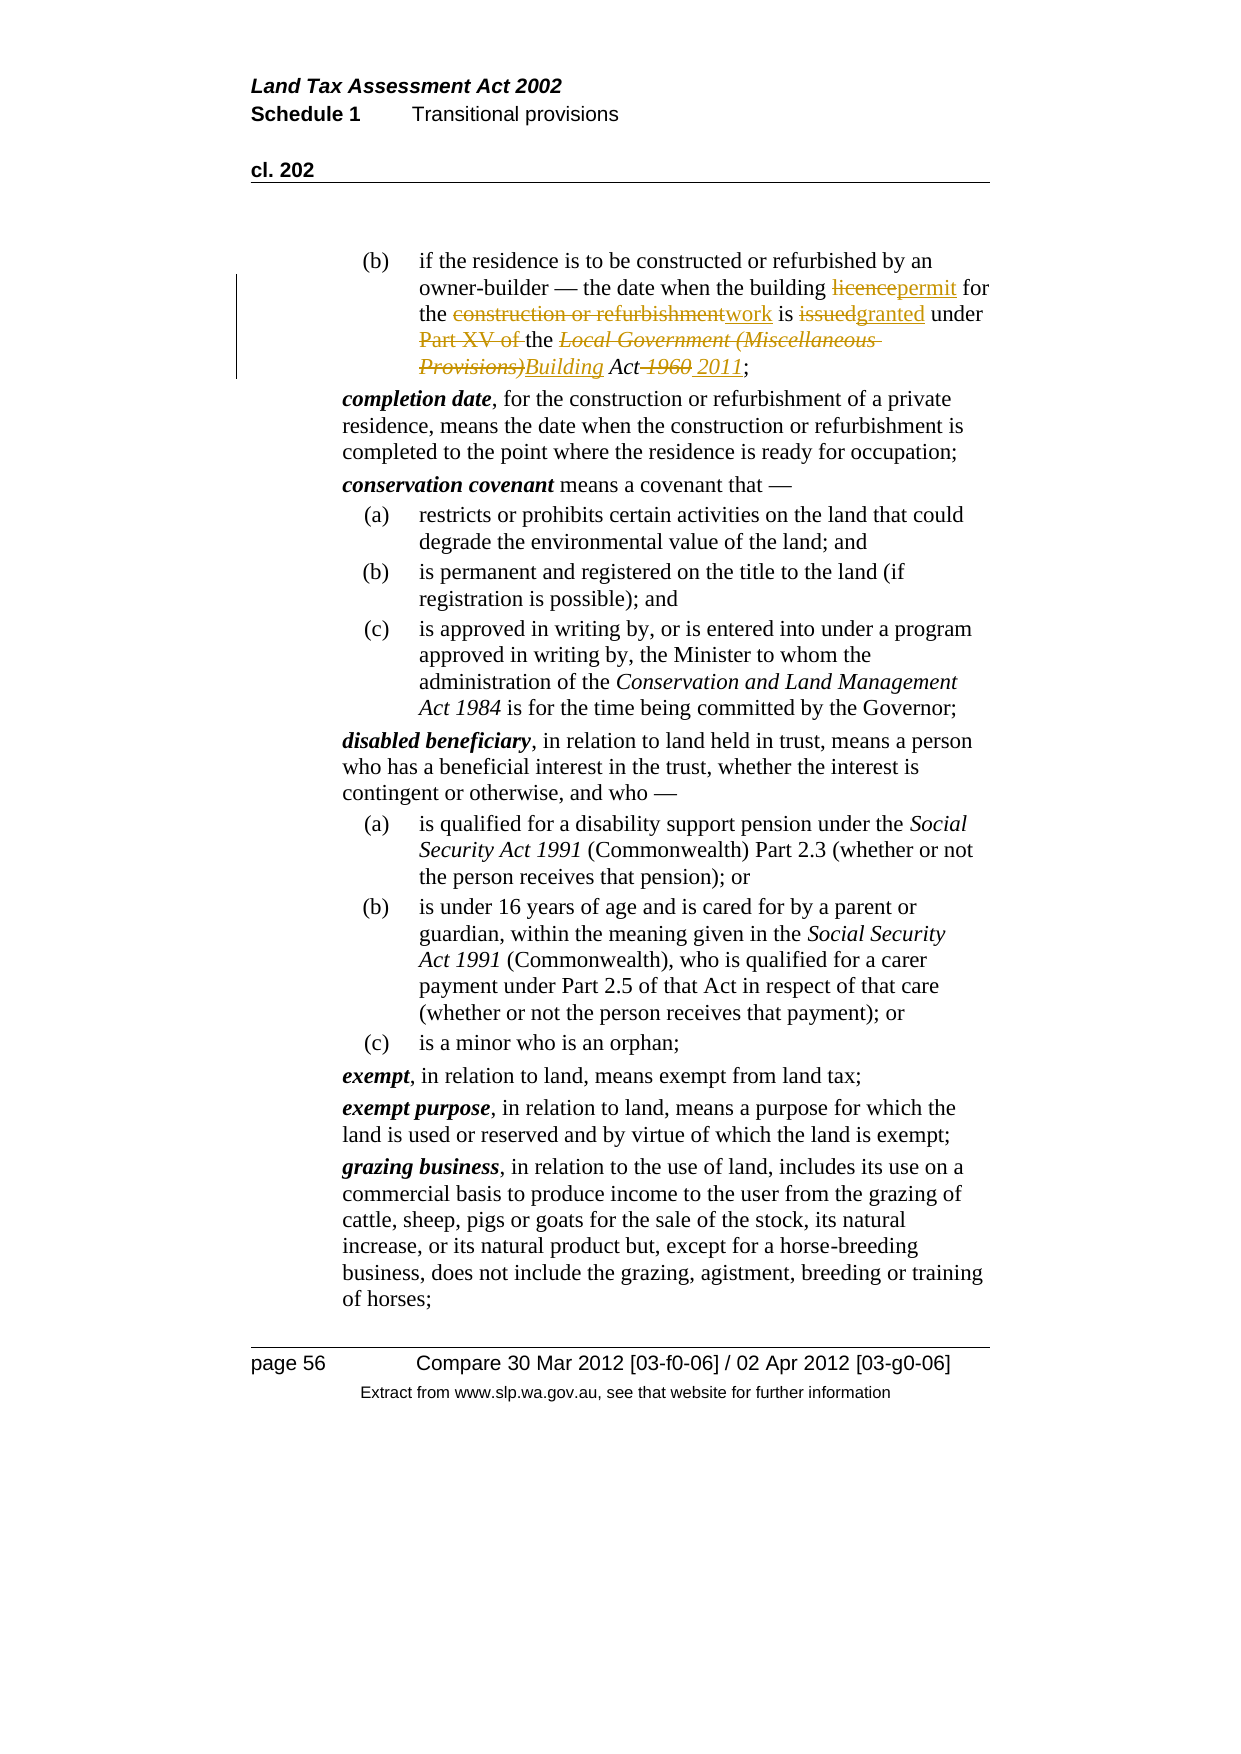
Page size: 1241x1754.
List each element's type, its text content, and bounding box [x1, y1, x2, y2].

text conservation covenant means a covenant that — [251, 471, 990, 497]
text completion date, for the construction or refurbishment of a private residence, means the date when the construction or refurbishment is completed to the point where the residence is ready for occupation; [251, 386, 990, 464]
text (c) is approved in writing by, or is entered into under a program approved in writing by, the Minister to whom the administration of the Conservation and Land Management Act 1984 is for the time being committed by the Governor; [251, 615, 990, 721]
text exempt, in relation to land, means exempt from land tax; [251, 1062, 990, 1088]
text (b) is permanent and registered on the title to the land (if registration is possible); and [251, 558, 990, 611]
text grazing business, in relation to the use of land, includes its use on a commercial basis to produce income to the user from the grazing of cattle, sheep, pigs or goats for the sale of the stock, its natural increase, or its natural product but, except for a horse-breeding business, does not include the grazing, agistment, breeding or training of horses; [251, 1153, 990, 1311]
text (a) restricts or prohibits certain activities on the land that could degrade the environmental value of the land; and [251, 501, 990, 554]
text (a) is qualified for a disability support pension under the Social Security Act 1991 (Commonwealth) Part 2.3 (whether or not the person receives that pension); or [251, 810, 990, 889]
text (b) if the residence is to be constructed or refurbished by an owner-builder — the date when the building for the is under the Act; [251, 247, 990, 379]
text disabled beneficiary, in relation to land held in trust, means a person who has a beneficial interest in the trust, whether the interest is contingent or otherwise, and who — [251, 727, 990, 806]
text (b) is under 16 years of age and is cared for by a parent or guardian, within the meaning given in the Social Security Act 1991 (Commonwealth), who is qualified for a carer payment under Part 2.5 of that Act in respect of that care (whether or not the person receives that payment); or [251, 893, 990, 1025]
text (c) is a minor who is an orphan; [251, 1029, 990, 1056]
text exempt purpose, in relation to land, means a purpose for which the land is used or reserved and by virtue of which the land is exempt; [251, 1094, 990, 1147]
